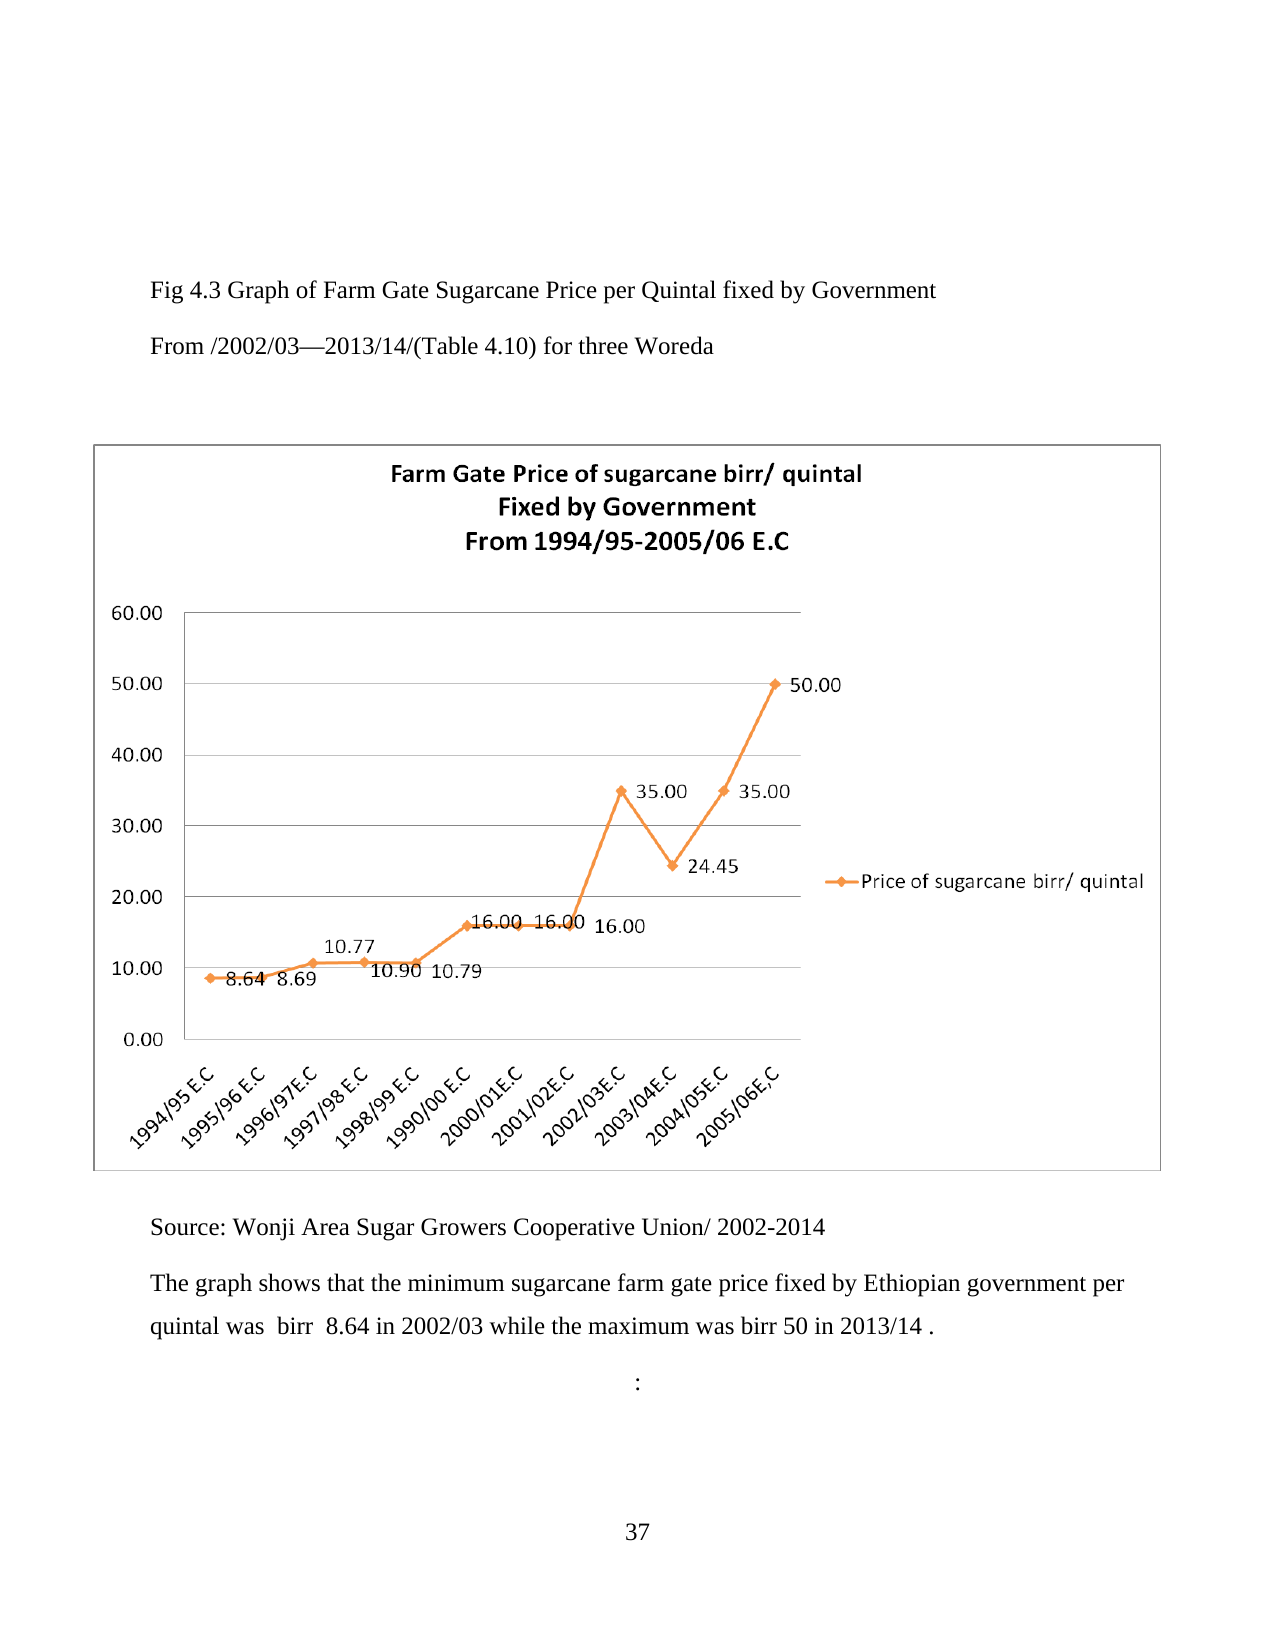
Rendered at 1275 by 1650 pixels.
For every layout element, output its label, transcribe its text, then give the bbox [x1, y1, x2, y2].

text Fig 4.3 Graph of Farm Gate Sugarcane Price per Quintal fixed by Government [150, 276, 1125, 304]
text : [150, 1367, 1125, 1395]
text From /2002/03—2013/14/(Table 4.10) for three Woreda [150, 331, 1125, 360]
text Source: Wonji Area Sugar Growers Cooperative / 2002-2014 [150, 1171, 1125, 1241]
text The graph shows that the minimum sugarcane farm gate price fixed by Ethiopian government per quintal was birr 8.64 in 2002/03 while the maximum was birr 50 in 2013/14 . [150, 1268, 1125, 1340]
picture [92, 444, 1161, 1171]
